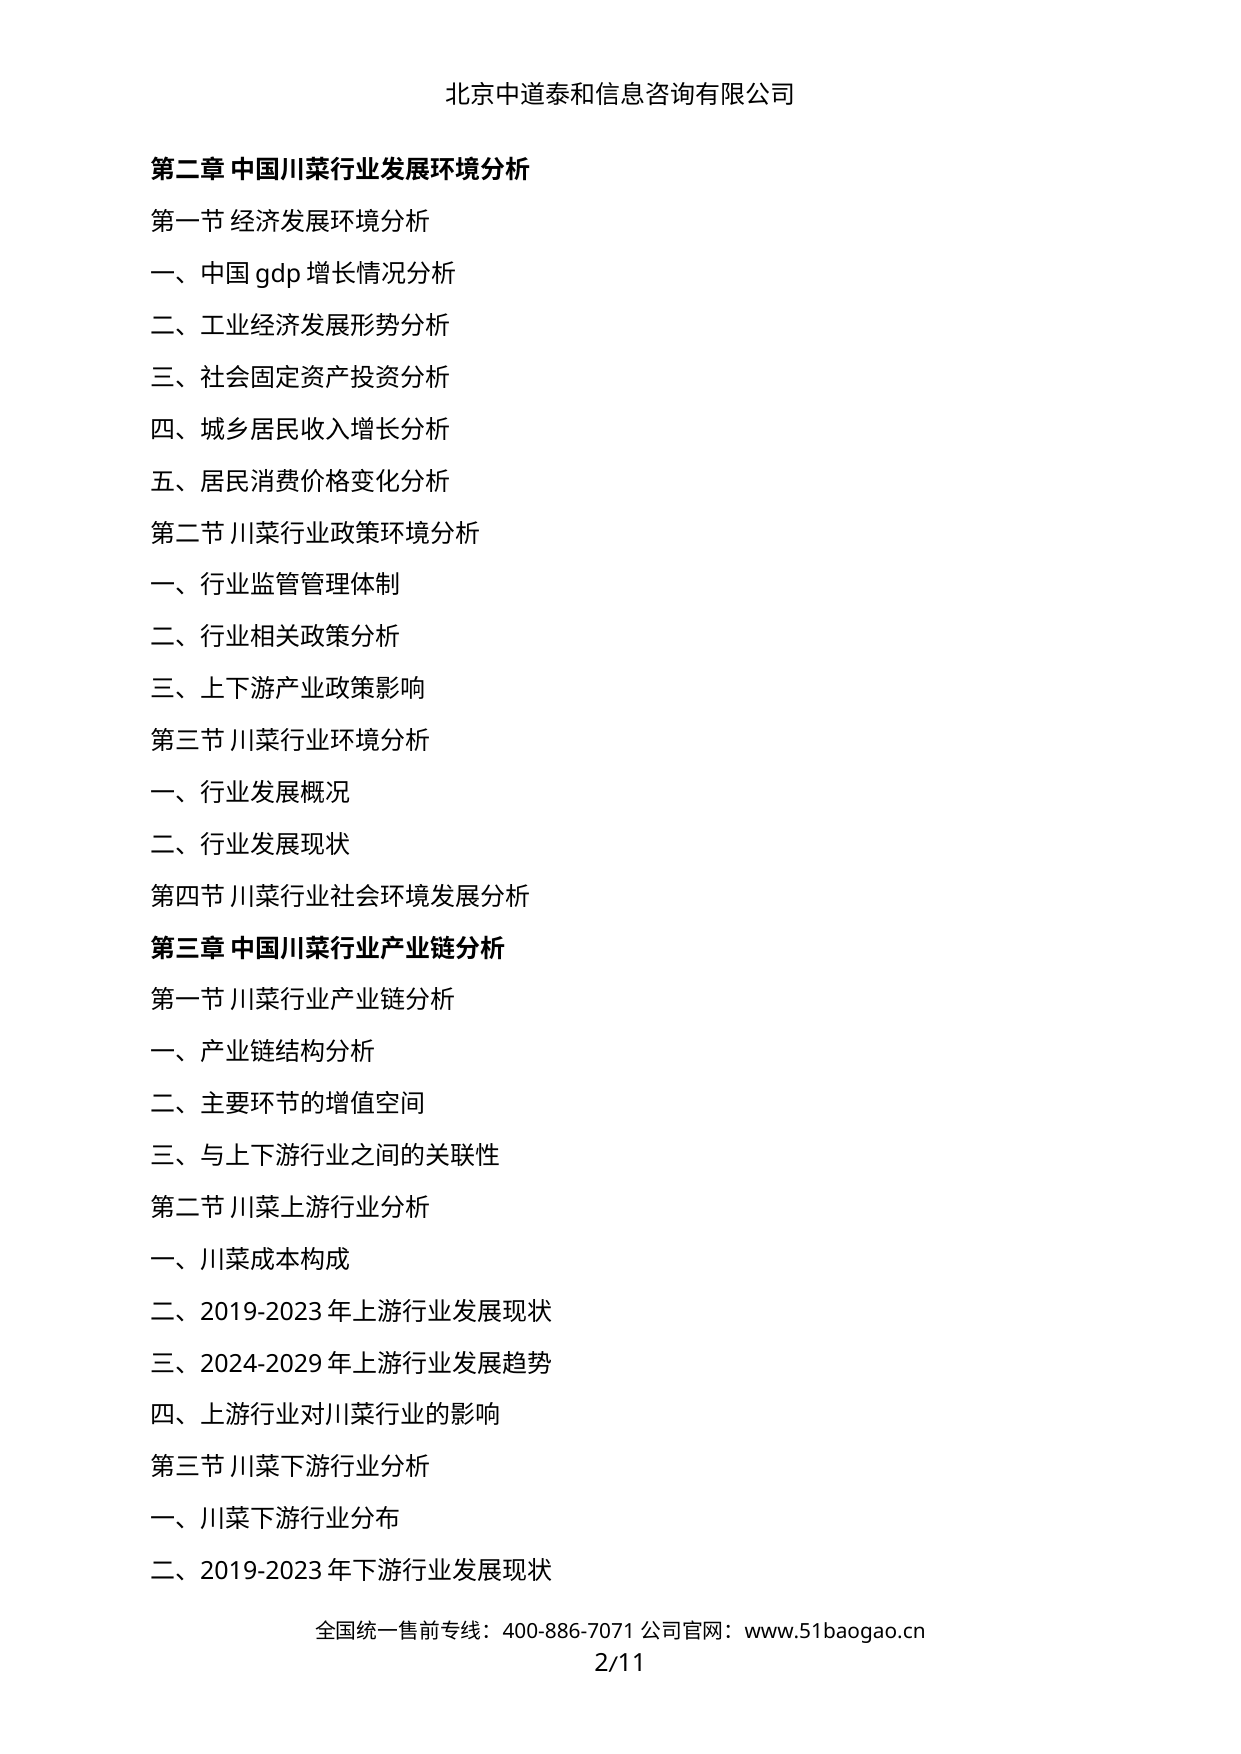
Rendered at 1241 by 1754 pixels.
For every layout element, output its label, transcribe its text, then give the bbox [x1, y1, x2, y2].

text 第二节 川菜上游行业分析 [150, 1187, 1090, 1224]
text 二、2019-2023年上游行业发展现状 [150, 1291, 1090, 1327]
text 一、川菜成本构成 [150, 1239, 1090, 1276]
text 四、城乡居民收入增长分析 [150, 409, 1090, 446]
text 二、2019-2023年下游行业发展现状 [150, 1551, 1090, 1587]
text 二、行业相关政策分析 [150, 617, 1090, 653]
text 第二章 中国川菜行业发展环境分析 [150, 150, 1090, 186]
text 第二节 川菜行业政策环境分析 [150, 513, 1090, 549]
text 三、与上下游行业之间的关联性 [150, 1136, 1090, 1172]
text 三、社会固定资产投资分析 [150, 357, 1090, 394]
text 第一节 川菜行业产业链分析 [150, 980, 1090, 1016]
text 五、居民消费价格变化分析 [150, 461, 1090, 497]
text 二、行业发展现状 [150, 824, 1090, 861]
text 二、工业经济发展形势分析 [150, 306, 1090, 342]
text 三、2024-2029年上游行业发展趋势 [150, 1343, 1090, 1379]
text 四、上游行业对川菜行业的影响 [150, 1395, 1090, 1431]
text 一、行业监管管理体制 [150, 565, 1090, 601]
text 一、川菜下游行业分布 [150, 1499, 1090, 1535]
text 第三章 中国川菜行业产业链分析 [150, 928, 1090, 964]
text 第四节 川菜行业社会环境发展分析 [150, 876, 1090, 912]
text 二、主要环节的增值空间 [150, 1084, 1090, 1120]
text 第三节 川菜下游行业分析 [150, 1447, 1090, 1483]
text 第一节 经济发展环境分析 [150, 202, 1090, 238]
text 一、行业发展概况 [150, 772, 1090, 809]
text 一、产业链结构分析 [150, 1032, 1090, 1068]
text 第三节 川菜行业环境分析 [150, 721, 1090, 757]
text 三、上下游产业政策影响 [150, 669, 1090, 705]
text 一、中国gdp增长情况分析 [150, 254, 1090, 290]
